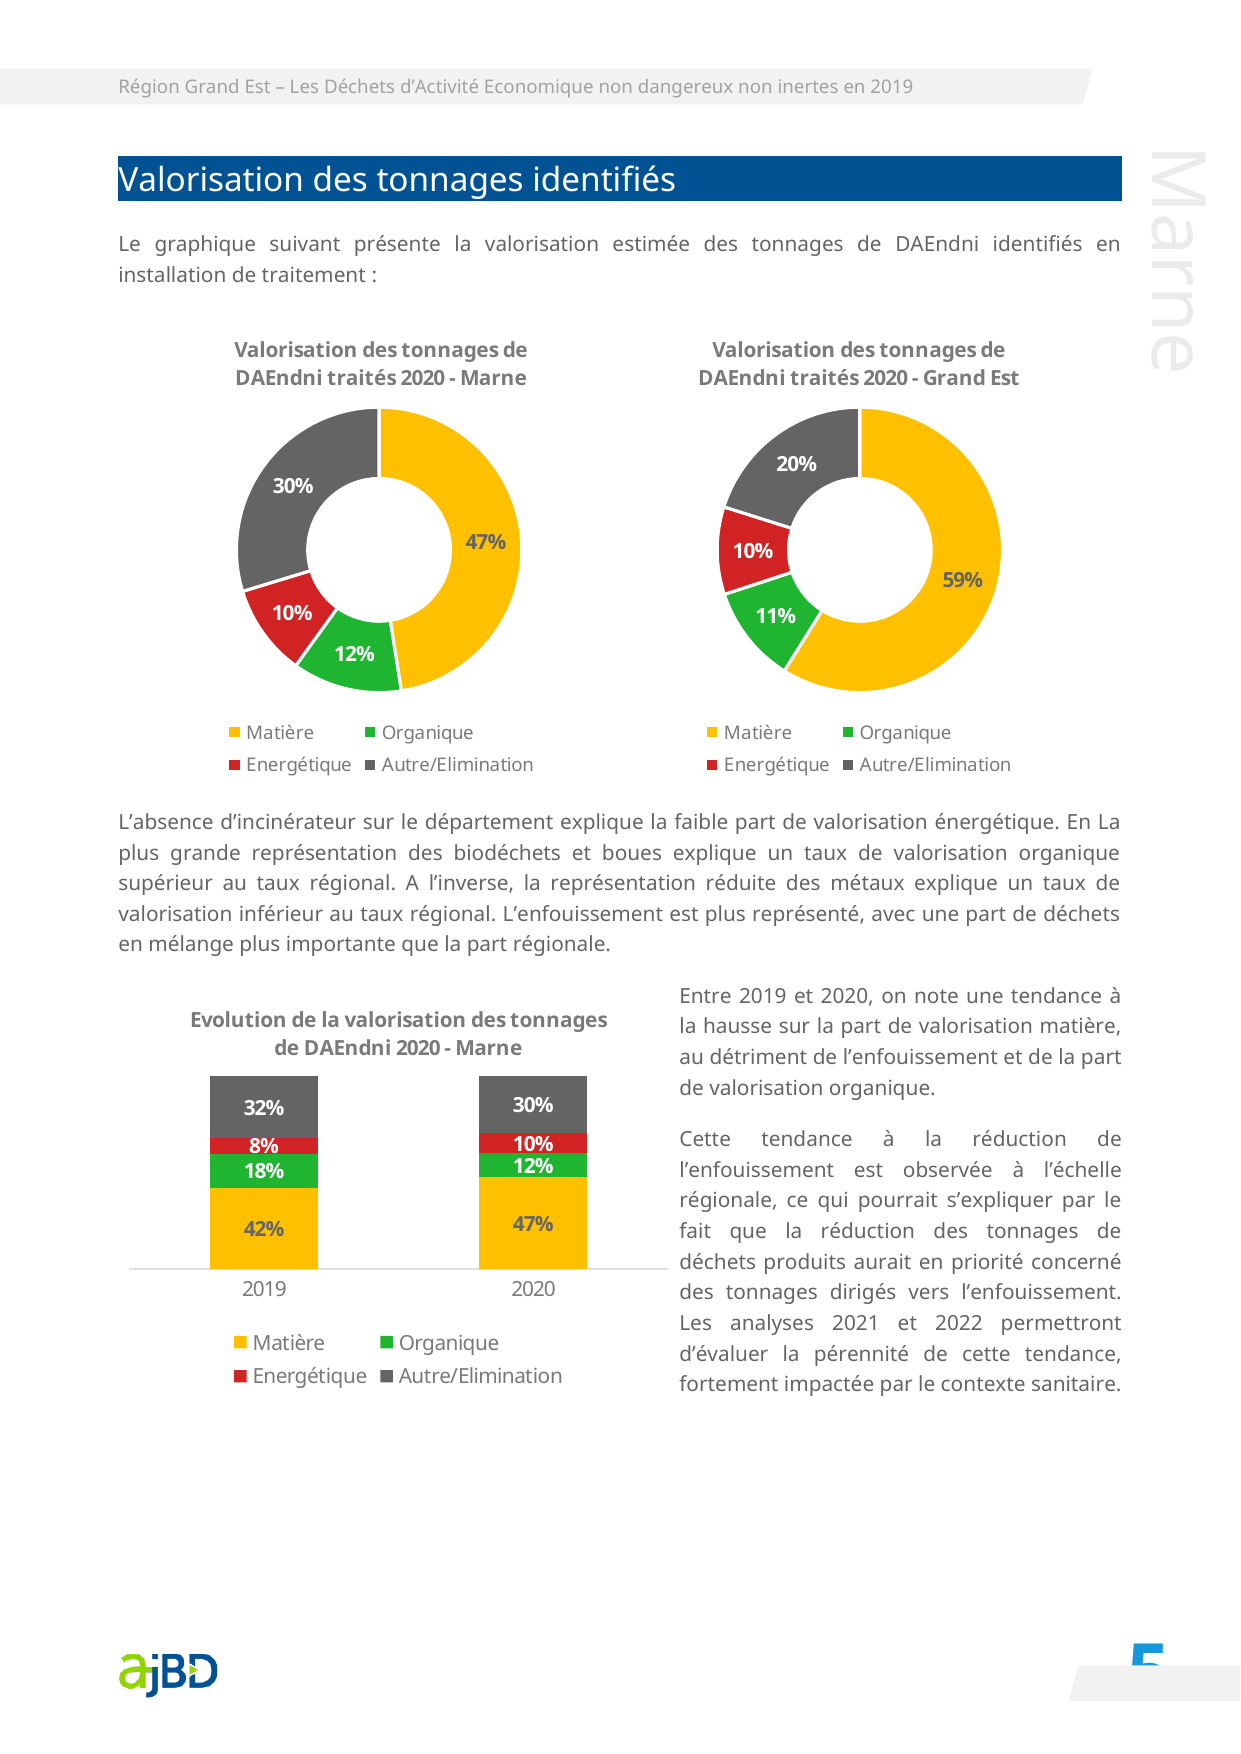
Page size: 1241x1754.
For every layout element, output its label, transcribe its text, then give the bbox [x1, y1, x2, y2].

text L’absence d’incinérateur sur le département explique la faible part de valorisation énergétique. En La plus grande représentation des biodéchets et boues explique un taux de valorisation organique supérieur au taux régional. A l’inverse, la représentation réduite des métaux explique un taux de valorisation inférieur au taux régional. L’enfouissement est plus représenté, avec une part de déchets en mélange plus importante que la part régionale. [118, 807, 1122, 958]
subtitle Valorisation des tonnages identifiés [118, 156, 1122, 201]
text Cette tendance à la réduction de l’enfouissement est observée à l’échelle régionale, ce qui pourrait s’expliquer par le fait que la réduction des tonnages de déchets produits aurait en priorité concerné des tonnages dirigés vers l’enfouissement. Les analyses 2021 et 2022 permettront d’évaluer la pérennité de cette tendance, fortement impactée par le contexte sanitaire. [118, 1124, 1122, 1398]
text Le graphique suivant présente la valorisation estimée des tonnages de DAEndni identifiés en installation de traitement : [118, 229, 1122, 289]
picture [118, 1652, 218, 1698]
text Entre 2019 et 2020, on note une tendance à la hausse sur la part de valorisation matière, au détriment de l’enfouissement et de la part de valorisation organique. [118, 981, 1122, 1101]
